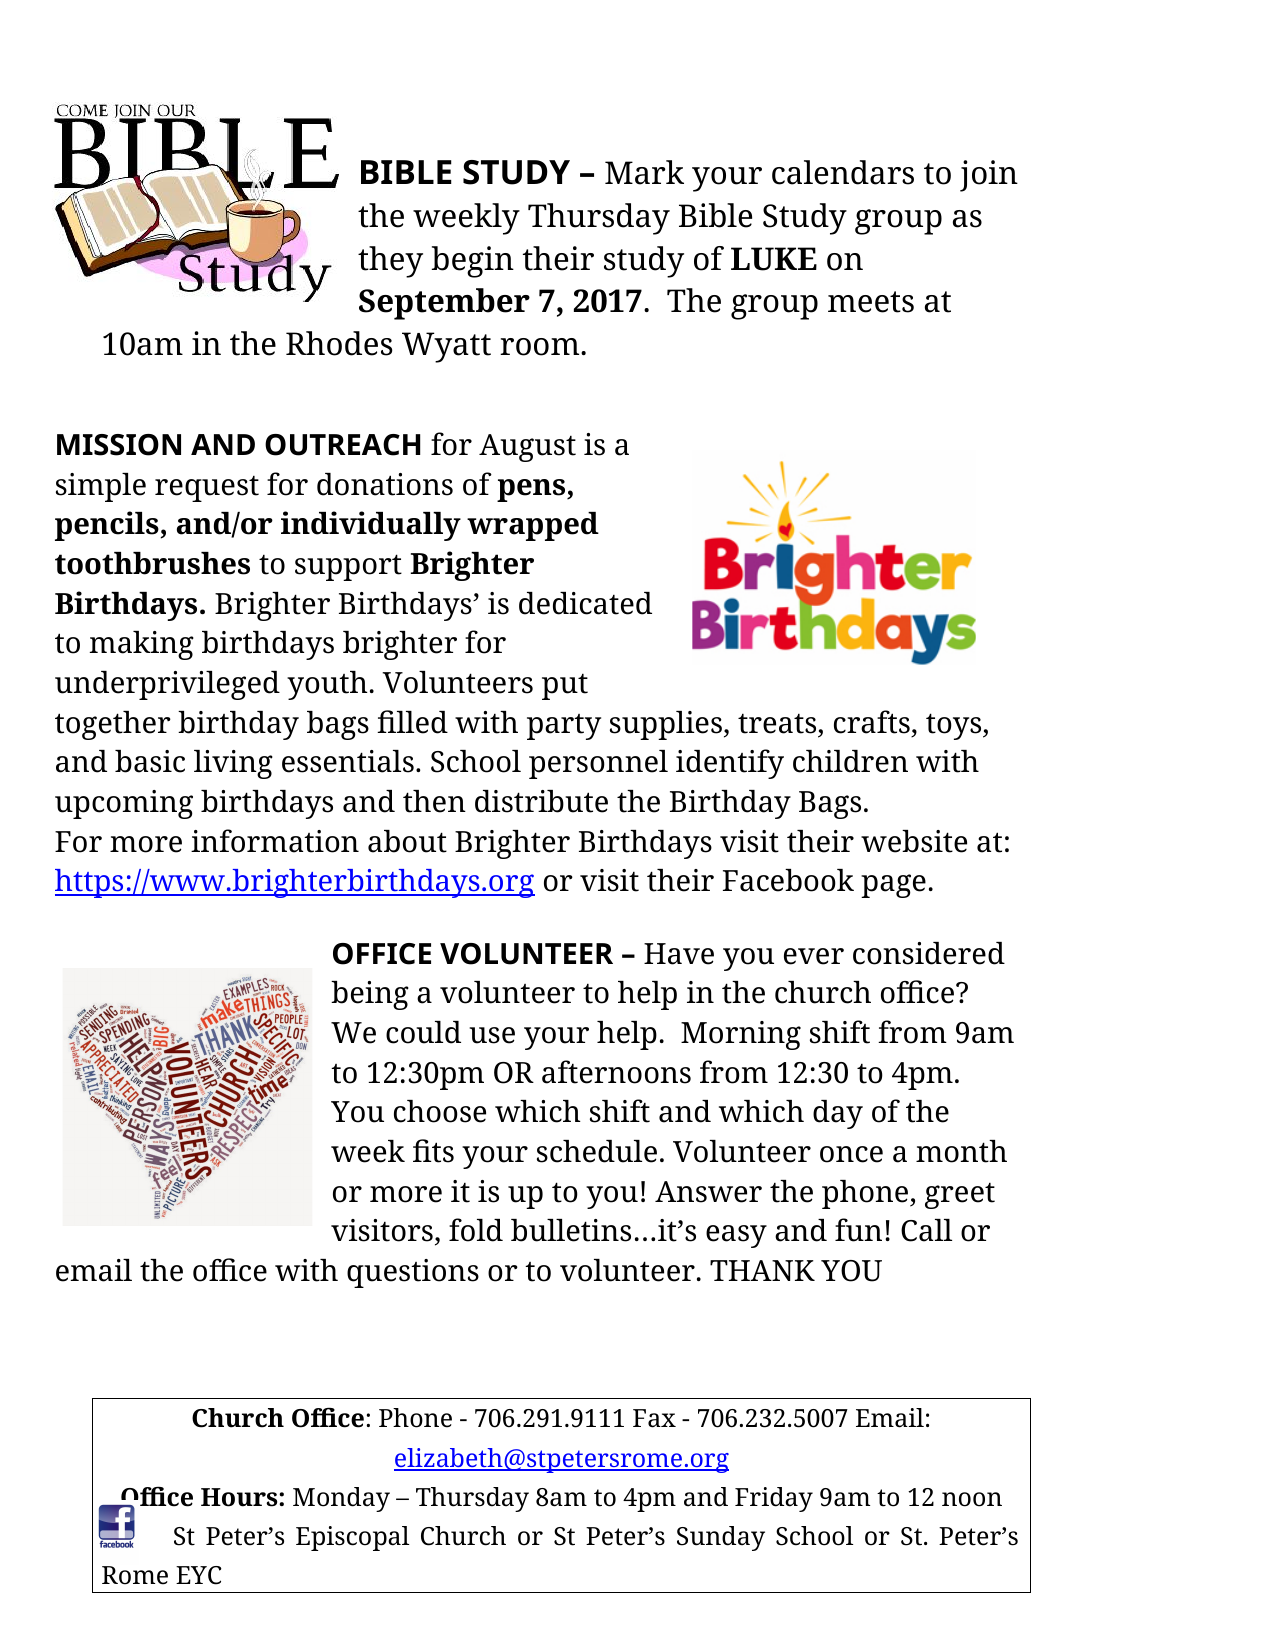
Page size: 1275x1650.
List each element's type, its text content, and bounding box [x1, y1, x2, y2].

text BIBLE STUDY – Mark your calendars to join the weekly Thursday Bible Study group as they begin their study of LUKE on September 7, 2017. The group meets at 10am in the Rhodes Wyatt room. [101, 149, 1021, 364]
text OFFICE VOLUNTEER – Have you ever considered being a volunteer to help in the church office? We could use your help. Morning shift from 9am to 12:30pm OR afternoons from 12:30 to 4pm. You choose which shift and which day of the week fits your schedule. Volunteer once a month or more it is up to you! Answer the phone, greet visitors, fold bulletins…it’s easy and fun! Call or email the office with questions or to volunteer. THANK YOU [54, 933, 1021, 1290]
text For more information about Brighter Birthdays visit their website at: https://www.brighterbirthdays.org or visit their Facebook page. [54, 821, 1021, 900]
text Office Hours: Monday – Thursday 8am to 4pm and Friday 9am to 12 noon [93, 1476, 1030, 1513]
picture [93, 1500, 139, 1565]
picture [692, 424, 976, 665]
text St Peter’s Episcopal Church or St Peter’s Sunday School or St. Peter’s Rome EYC [93, 1515, 1030, 1592]
text Church Office: Phone - 706.291.9111 Fax - 706.232.5007 Email: elizabeth@stpetersrome.org [93, 1399, 1030, 1474]
text MISSION AND OUTREACH for August is a simple request for donations of pens, pencils, and/or individually wrapped toothbrushes to support Brighter Birthdays. Brighter Birthdays’ is dedicated to making birthdays brighter for underprivileged youth. Volunteers put together birthday bags filled with party supplies, treats, crafts, toys, and basic living essentials. School personnel identify children with upcoming birthdays and then distribute the Birthday Bags. [54, 424, 1021, 821]
